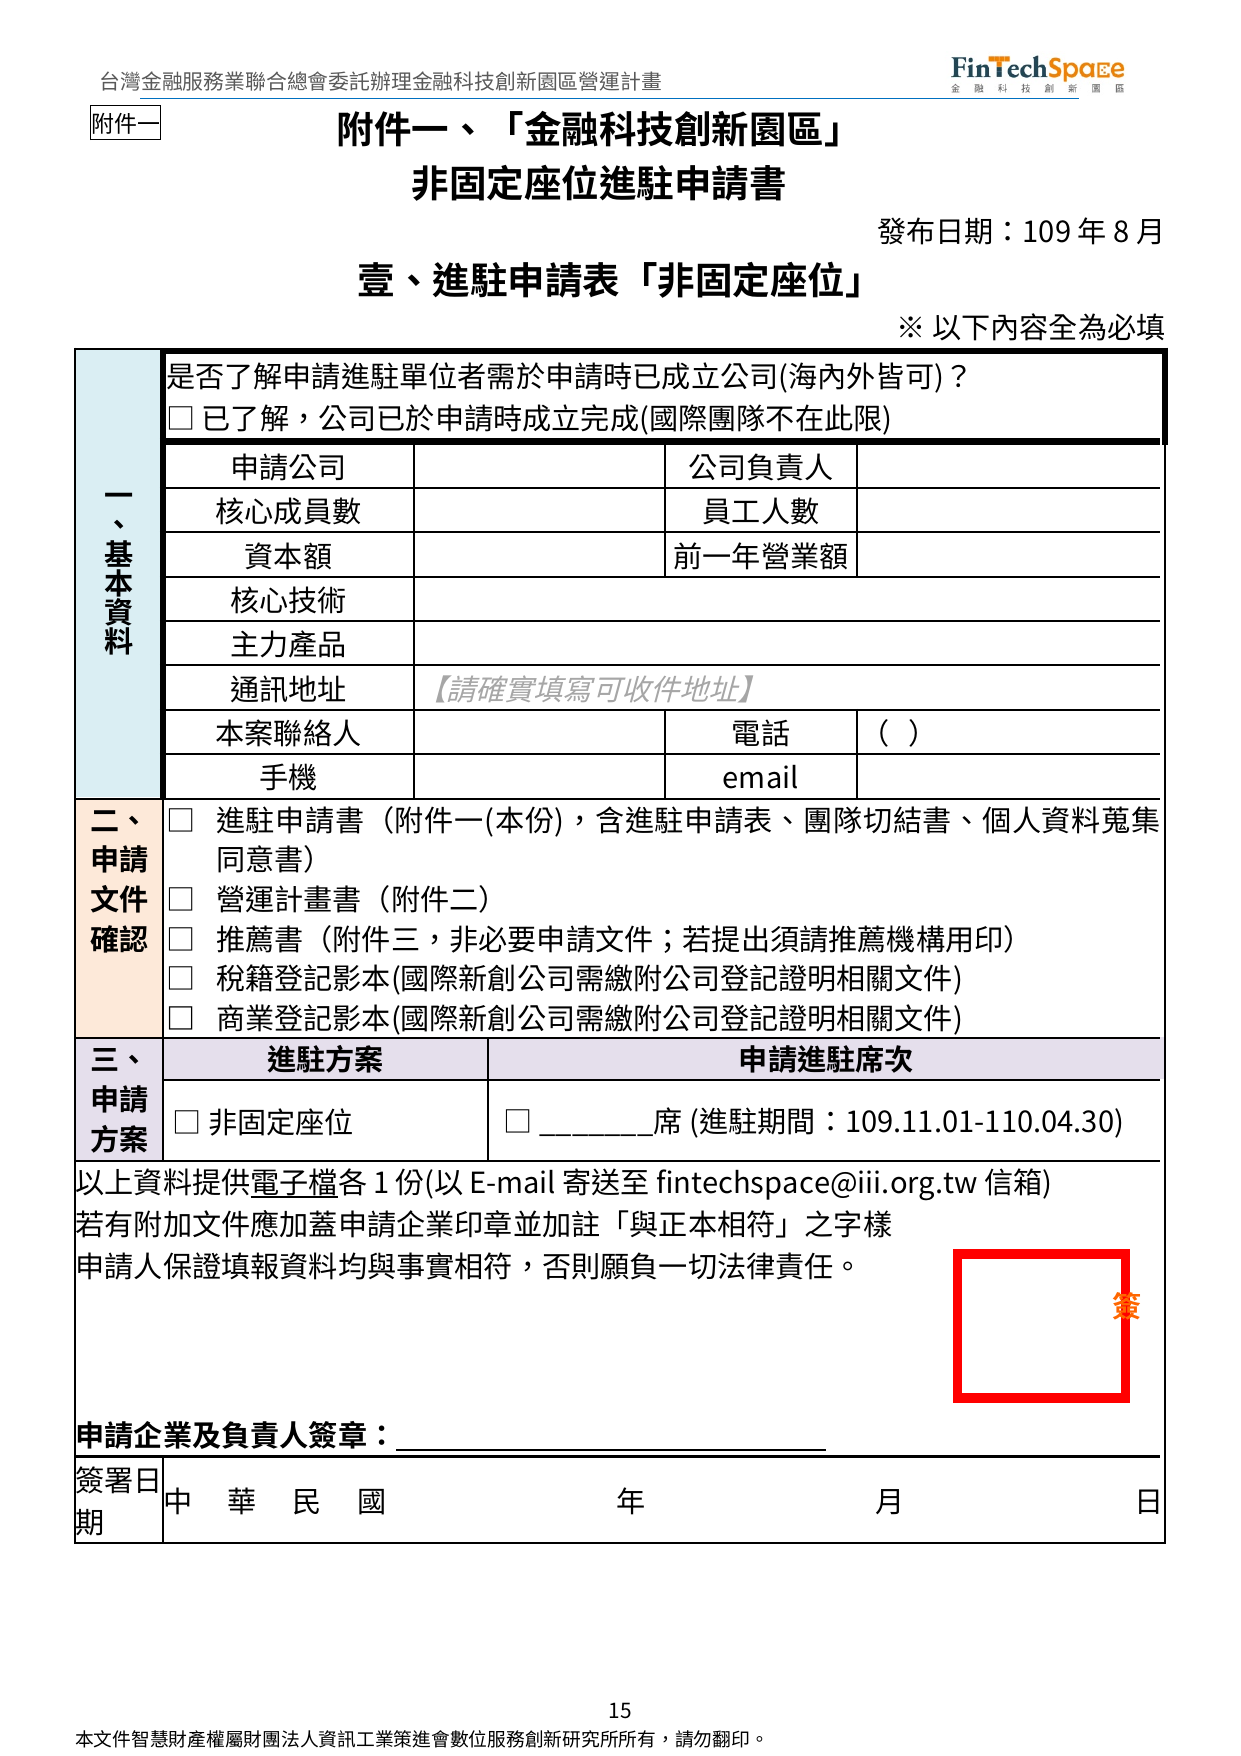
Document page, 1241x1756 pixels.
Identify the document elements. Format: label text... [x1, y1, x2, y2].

picture [944, 51, 1128, 97]
table_cell [415, 533, 664, 576]
subtitle 附件一、「金融科技創新園區」 [311, 100, 887, 154]
table_cell [858, 753, 1164, 797]
table_cell 通訊地址 [166, 666, 413, 709]
table_cell [858, 487, 1164, 531]
table_cell 中華民國 年 月 日 [164, 1455, 1164, 1542]
table_cell [415, 576, 1164, 620]
table_cell 前一年營業額 [666, 533, 856, 576]
table_cell 申請公司 [166, 445, 413, 487]
text 壹、進駐申請表「非固定座位」 [75, 251, 1165, 305]
table_cell 員工人數 [666, 489, 856, 531]
table_cell 資本額 [166, 533, 413, 576]
table_cell [415, 620, 1164, 664]
table_cell □ 非固定座位 [164, 1081, 487, 1160]
table_cell 核心技術 [166, 578, 413, 620]
table_cell email [666, 755, 856, 797]
table_cell [415, 755, 664, 797]
table_cell [415, 445, 664, 487]
table_cell 主力產品 [166, 622, 413, 664]
table_cell □ _______席 (進駐期間：109.11.01-110.04.30) [489, 1079, 1164, 1160]
table_cell 二、申請文件確認 [76, 800, 162, 1037]
table_header 一、基本資料 [76, 350, 160, 797]
table_cell 進駐申請書（附件一(本份)，含進駐申請表、團隊切結書、個人資料蒐集同意書） 營運計畫書（附件二） 推薦書（附件三，非必要申請文件；若提出須請推薦機構用印） 稅籍登記影本(國際新創公司需繳附公司登記證明相關文件) 商業登記影本(國際新創公司需繳附公司登記證明相關文件) [164, 798, 1164, 1037]
table_cell [858, 531, 1164, 576]
table_cell 電話 [666, 711, 856, 753]
text ※ 以下內容全為必填 [75, 305, 1165, 347]
table_header 是否了解申請進駐單位者需於申請時已成立公司(海內外皆可)？ □ 已了解，公司已於申請時成立完成(國際團隊不在此限) [166, 354, 1162, 438]
table_cell 簽署日期 [76, 1458, 162, 1542]
table_cell [858, 438, 1164, 487]
text 發布日期：109 年 8 月 [75, 208, 1165, 251]
table_cell 本案聯絡人 [166, 711, 413, 753]
table_cell [415, 489, 664, 531]
table_cell （ ） [858, 709, 1164, 753]
table_cell 申請進駐席次 [489, 1037, 1164, 1079]
table_cell [415, 711, 664, 753]
table_cell 公司負責人 [666, 445, 856, 487]
table_cell 核心成員數 [166, 489, 413, 531]
table_cell 手機 [166, 755, 413, 797]
table_cell 進駐方案 [164, 1039, 487, 1079]
table_cell 【請確實填寫可收件地址】 [415, 664, 1164, 709]
subtitle 非固定座位進駐申請書 [311, 154, 887, 208]
table_cell 以上資料提供電子檔各1份(以E-mail寄送至 fintechspace@iii.org.tw 信箱) 若有附加文件應加蓋申請企業印章並加註「與正本相符」之字樣 申請人保證填報資料均與事實相符，否則願負一切法律責任。 申請企業及負責人簽章： [76, 1160, 1164, 1455]
table_cell 三、申請方案 [76, 1039, 162, 1160]
